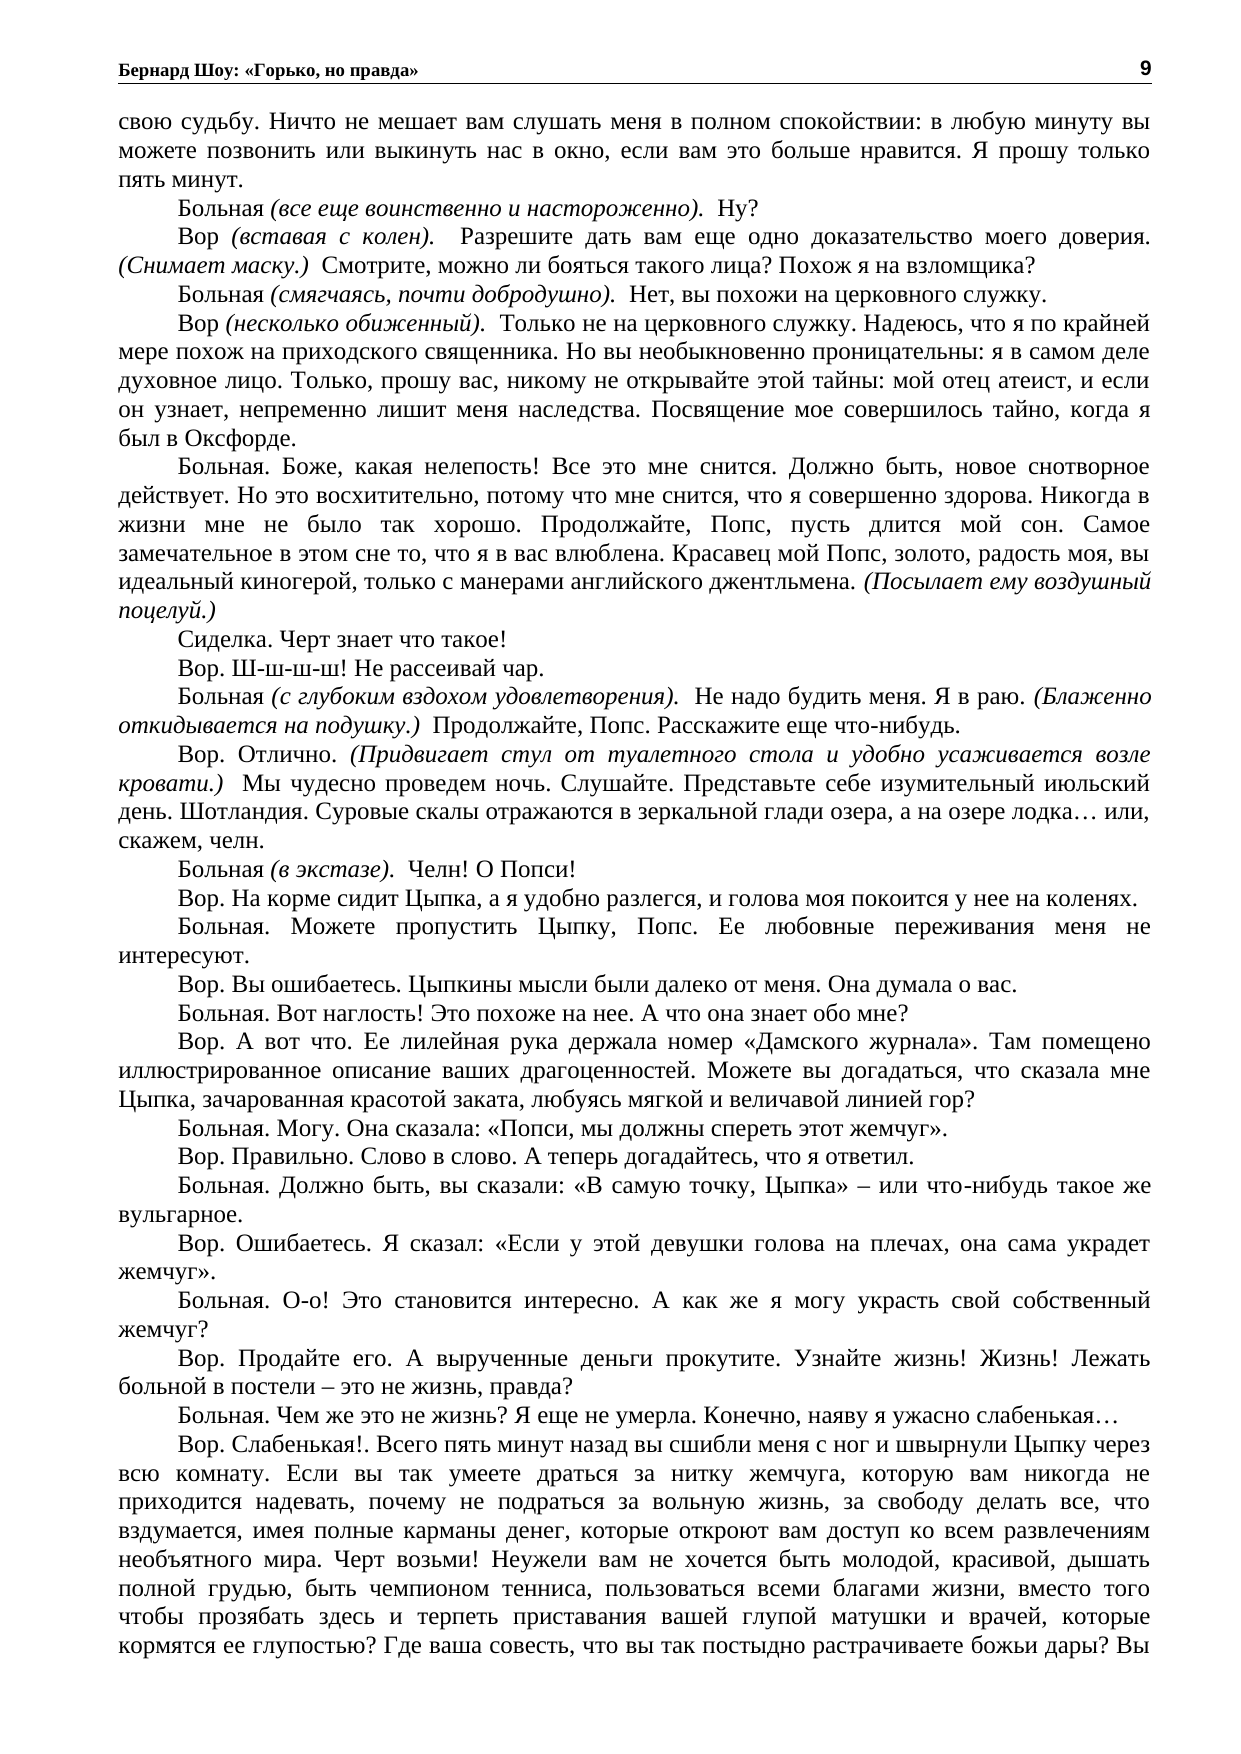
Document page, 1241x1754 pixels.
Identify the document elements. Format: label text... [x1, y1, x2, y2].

text Вор. А вот что. Ее лилейная рука держала номер «Дамского журнала». Там помещено иллюстрированное описание ваших драгоценностей. Можете вы догадаться, что сказала мне Цыпка, зачарованная красотой заката, любуясь мягкой и величавой линией гор? [118, 1026, 1152, 1113]
text Больная. Боже, какая нелепость! Все это мне снится. Должно быть, новое снотворное действует. Но это восхитительно, потому что мне снится, что я совершенно здорова. Никогда в жизни мне не было так хорошо. Продолжайте, Попс, пусть длится мой сон. Самое замечательное в этом сне то, что я в вас влюблена. Красавец мой Попс, золото, радость моя, вы идеальный киногерой, только с манерами английского джентльмена. (Посылает ему воздушный поцелуй.) [118, 451, 1152, 624]
text Больная. О-о! Это становится интересно. А как же я могу украсть свой собственный жемчуг? [118, 1285, 1152, 1343]
text Вор. Ш-ш-ш-ш! Не рассеивай чар. [118, 653, 1152, 681]
text Больная. Чем же это не жизнь? Я еще не умерла. Конечно, наяву я ужасно слабенькая… [118, 1400, 1152, 1429]
text Вор (несколько обиженный). Только не на церковного служку. Надеюсь, что я по крайней мере похож на приходского священника. Но вы необыкновенно проницательны: я в самом деле духовное лицо. Только, прошу вас, никому не открывайте этой тайны: мой отец атеист, и если он узнает, непременно лишит меня наследства. Посвящение мое совершилось тайно, когда я был в Оксфорде. [118, 308, 1152, 451]
text Вор. Продайте его. А вырученные деньги прокутите. Узнайте жизнь! Жизнь! Лежать больной в постели – это не жизнь, правда? [118, 1343, 1152, 1400]
text Больная (все еще воинственно и настороженно). Ну? [118, 193, 1152, 221]
text Вор. Ошибаетесь. Я сказал: «Если у этой девушки голова на плечах, она сама украдет жемчуг». [118, 1228, 1152, 1285]
text Больная. Можете пропустить Цыпку, Попс. Ее любовные переживания меня не интересуют. [118, 911, 1152, 969]
text Сиделка. Черт знает что такое! [118, 624, 1152, 653]
text Вор. Правильно. Слово в слово. А теперь догадайтесь, что я ответил. [118, 1141, 1152, 1170]
text Больная (смягчаясь, почти добродушно). Нет, вы похожи на церковного служку. [118, 279, 1152, 308]
text Вор. На корме сидит Цыпка, а я удобно разлегся, и голова моя покоится у нее на коленях. [118, 883, 1152, 911]
text Больная (с глубоким вздохом удовлетворения). Не надо будить меня. Я в раю. (Блаженно откидывается на подушку.) Продолжайте, Попс. Расскажите еще что-нибудь. [118, 681, 1152, 739]
text Больная. Должно быть, вы сказали: «В самую точку, Цыпка» – или что-нибудь такое же вульгарное. [118, 1170, 1152, 1228]
text Вор. Вы ошибаетесь. Цыпкины мысли были далеко от меня. Она думала о вас. [118, 969, 1152, 998]
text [118, 1429, 1152, 1659]
text Вор (вставая с колен). Разрешите дать вам еще одно доказательство моего доверия. (Снимает маску.) Смотрите, можно ли бояться такого лица? Похож я на взломщика? [118, 221, 1152, 279]
text Больная. Могу. Она сказала: «Попси, мы должны спереть этот жемчуг». [118, 1113, 1152, 1141]
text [118, 106, 1152, 193]
text Больная (в экстазе). Челн! О Попси! [118, 854, 1152, 883]
text Больная. Вот наглость! Это похоже на нее. А что она знает обо мне? [118, 998, 1152, 1026]
text Вор. Отлично. (Придвигает стул от туалетного стола и удобно усаживается возле кровати.) Мы чудесно проведем ночь. Слушайте. Представьте себе изумительный июльский день. Шотландия. Суровые скалы отражаются в зеркальной глади озера, а на озере лодка… или, скажем, челн. [118, 739, 1152, 854]
